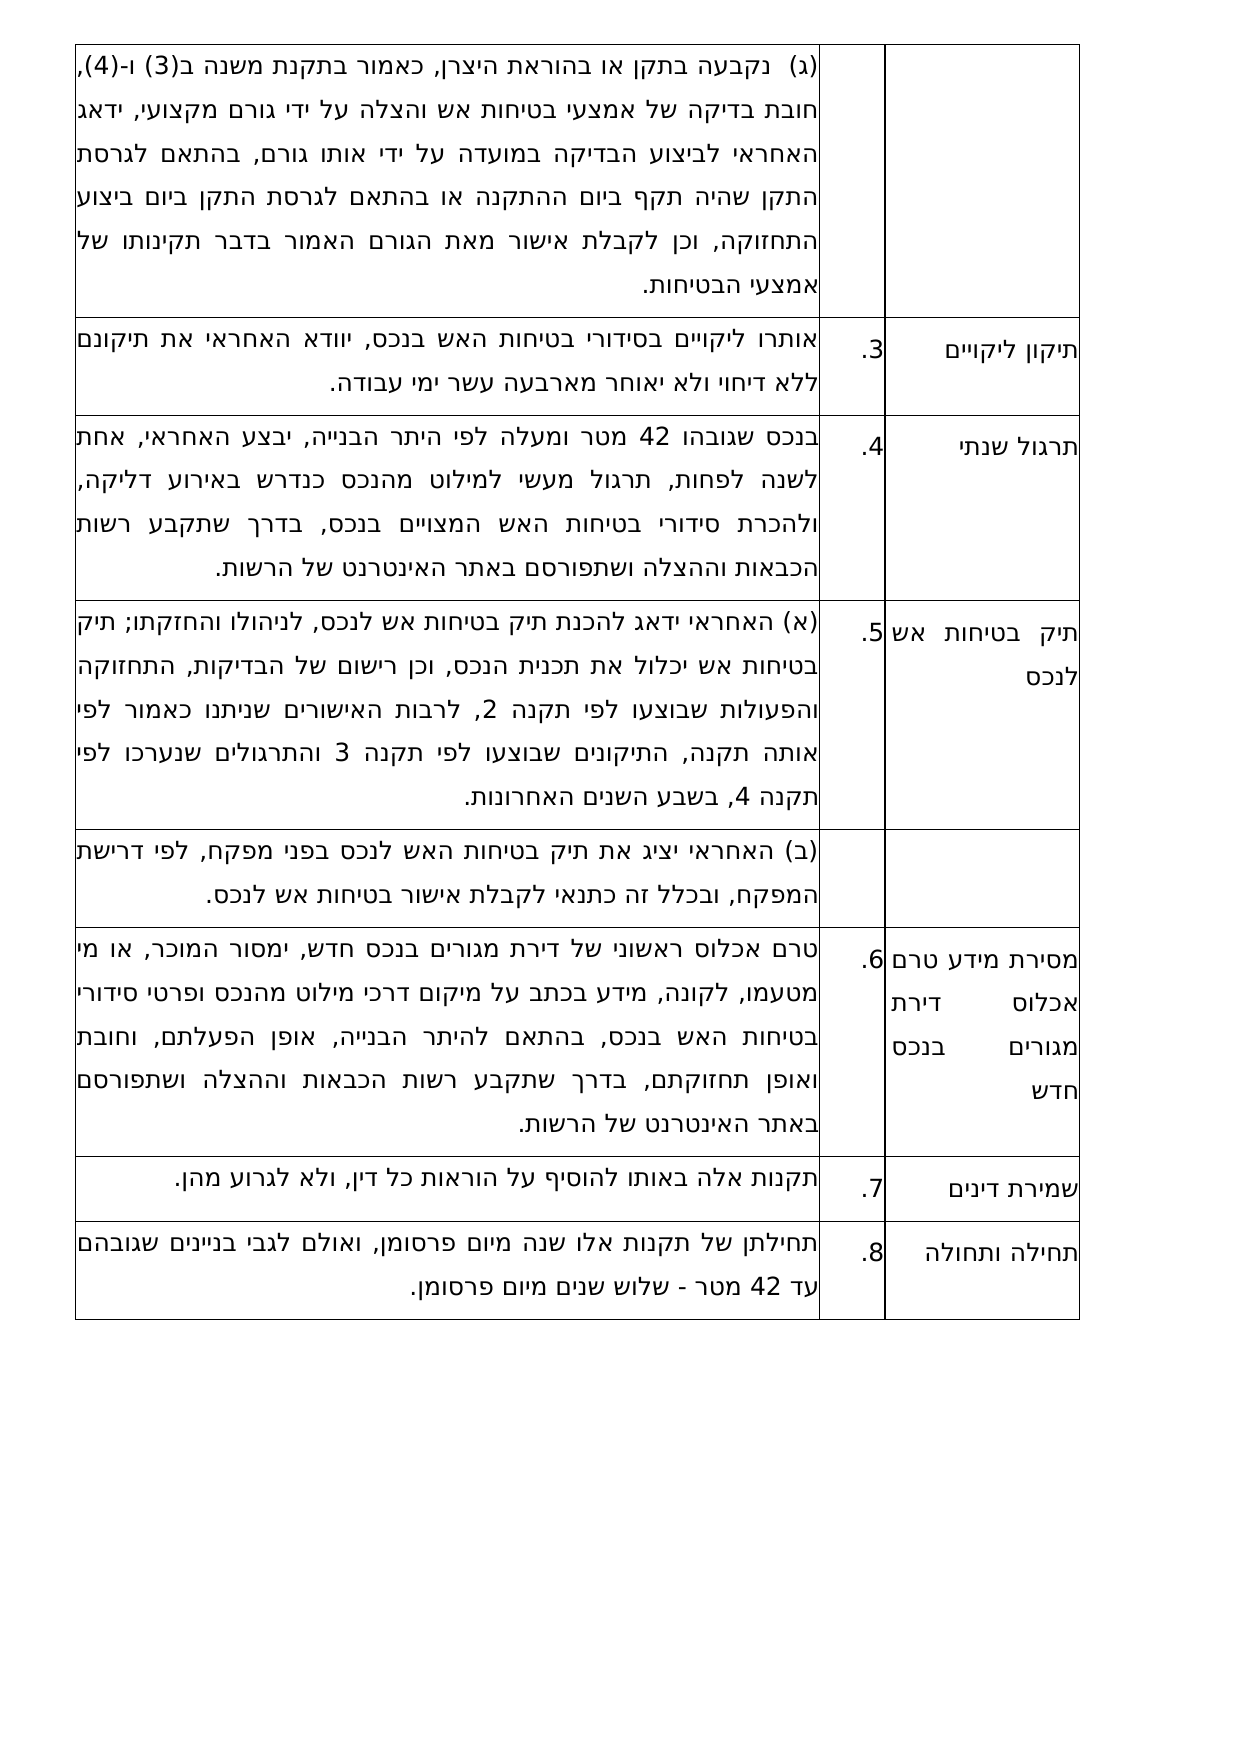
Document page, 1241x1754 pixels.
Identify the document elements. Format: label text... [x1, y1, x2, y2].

table_cell [886, 830, 1079, 927]
table_cell 4. [820, 416, 884, 600]
table_cell תיק בטיחות אש לנכס [886, 601, 1079, 829]
table_cell [820, 45, 884, 317]
table_cell 5. [820, 601, 884, 829]
table_cell 7. [820, 1157, 884, 1221]
table_cell 3. [820, 318, 884, 415]
table_cell תיקון ליקויים [886, 318, 1079, 415]
table_cell תחילתן של תקנות אלו שנה מיום פרסומן, ואולם לגבי בניינים שגובהם עד 42 מטר - שלוש שנים מיום פרסומן. [76, 1222, 819, 1319]
table_cell תרגול שנתי [886, 416, 1079, 600]
table_cell תחילה ותחולה [886, 1222, 1079, 1319]
table_cell 6. [820, 928, 884, 1156]
table_cell 8. [820, 1222, 884, 1319]
table_cell בנכס שגובהו 42 מטר ומעלה לפי היתר הבנייה, יבצע האחראי, אחת לשנה לפחות, תרגול מעשי למילוט מהנכס כנדרש באירוע דליקה, ולהכרת סידורי בטיחות האש המצויים בנכס, בדרך שתקבע רשות הכבאות וההצלה ושתפורסם באתר האינטרנט של הרשות. [76, 416, 819, 600]
table_cell (ג) נקבעה בתקן או בהוראת היצרן, כאמור בתקנת משנה ב(3) ו-(4), חובת בדיקה של אמצעי בטיחות אש והצלה על ידי גורם מקצועי, ידאג האחראי לביצוע הבדיקה במועדה על ידי אותו גורם, בהתאם לגרסת התקן שהיה תקף ביום ההתקנה או בהתאם לגרסת התקן ביום ביצוע התחזוקה, וכן לקבלת אישור מאת הגורם האמור בדבר תקינותו של אמצעי הבטיחות. [76, 45, 819, 317]
table_cell אותרו ליקויים בסידורי בטיחות האש בנכס, יוודא האחראי את תיקונם ללא דיחוי ולא יאוחר מארבעה עשר ימי עבודה. [76, 318, 819, 415]
table_cell טרם אכלוס ראשוני של דירת מגורים בנכס חדש, ימסור המוכר, או מי מטעמו, לקונה, מידע בכתב על מיקום דרכי מילוט מהנכס ופרטי סידורי בטיחות האש בנכס, בהתאם להיתר הבנייה, אופן הפעלתם, וחובת ואופן תחזוקתם, בדרך שתקבע רשות הכבאות וההצלה ושתפורסם באתר האינטרנט של הרשות. [76, 928, 819, 1156]
table_cell [886, 45, 1079, 317]
table_cell (ב) האחראי יציג את תיק בטיחות האש לנכס בפני מפקח, לפי דרישת המפקח, ובכלל זה כתנאי לקבלת אישור בטיחות אש לנכס. [76, 830, 819, 927]
table_cell [820, 830, 884, 927]
table_cell שמירת דינים [886, 1157, 1079, 1221]
table_cell תקנות אלה באותו להוסיף על הוראות כל דין, ולא לגרוע מהן. [76, 1157, 819, 1221]
table_cell (א) האחראי ידאג להכנת תיק בטיחות אש לנכס, לניהולו והחזקתו; תיק בטיחות אש יכלול את תכנית הנכס, וכן רישום של הבדיקות, התחזוקה והפעולות שבוצעו לפי תקנה 2, לרבות האישורים שניתנו כאמור לפי אותה תקנה, התיקונים שבוצעו לפי תקנה 3 והתרגולים שנערכו לפי תקנה 4, בשבע השנים האחרונות. [76, 601, 819, 829]
table_cell מסירת מידע טרם אכלוס דירת מגורים בנכס חדש [886, 928, 1079, 1156]
